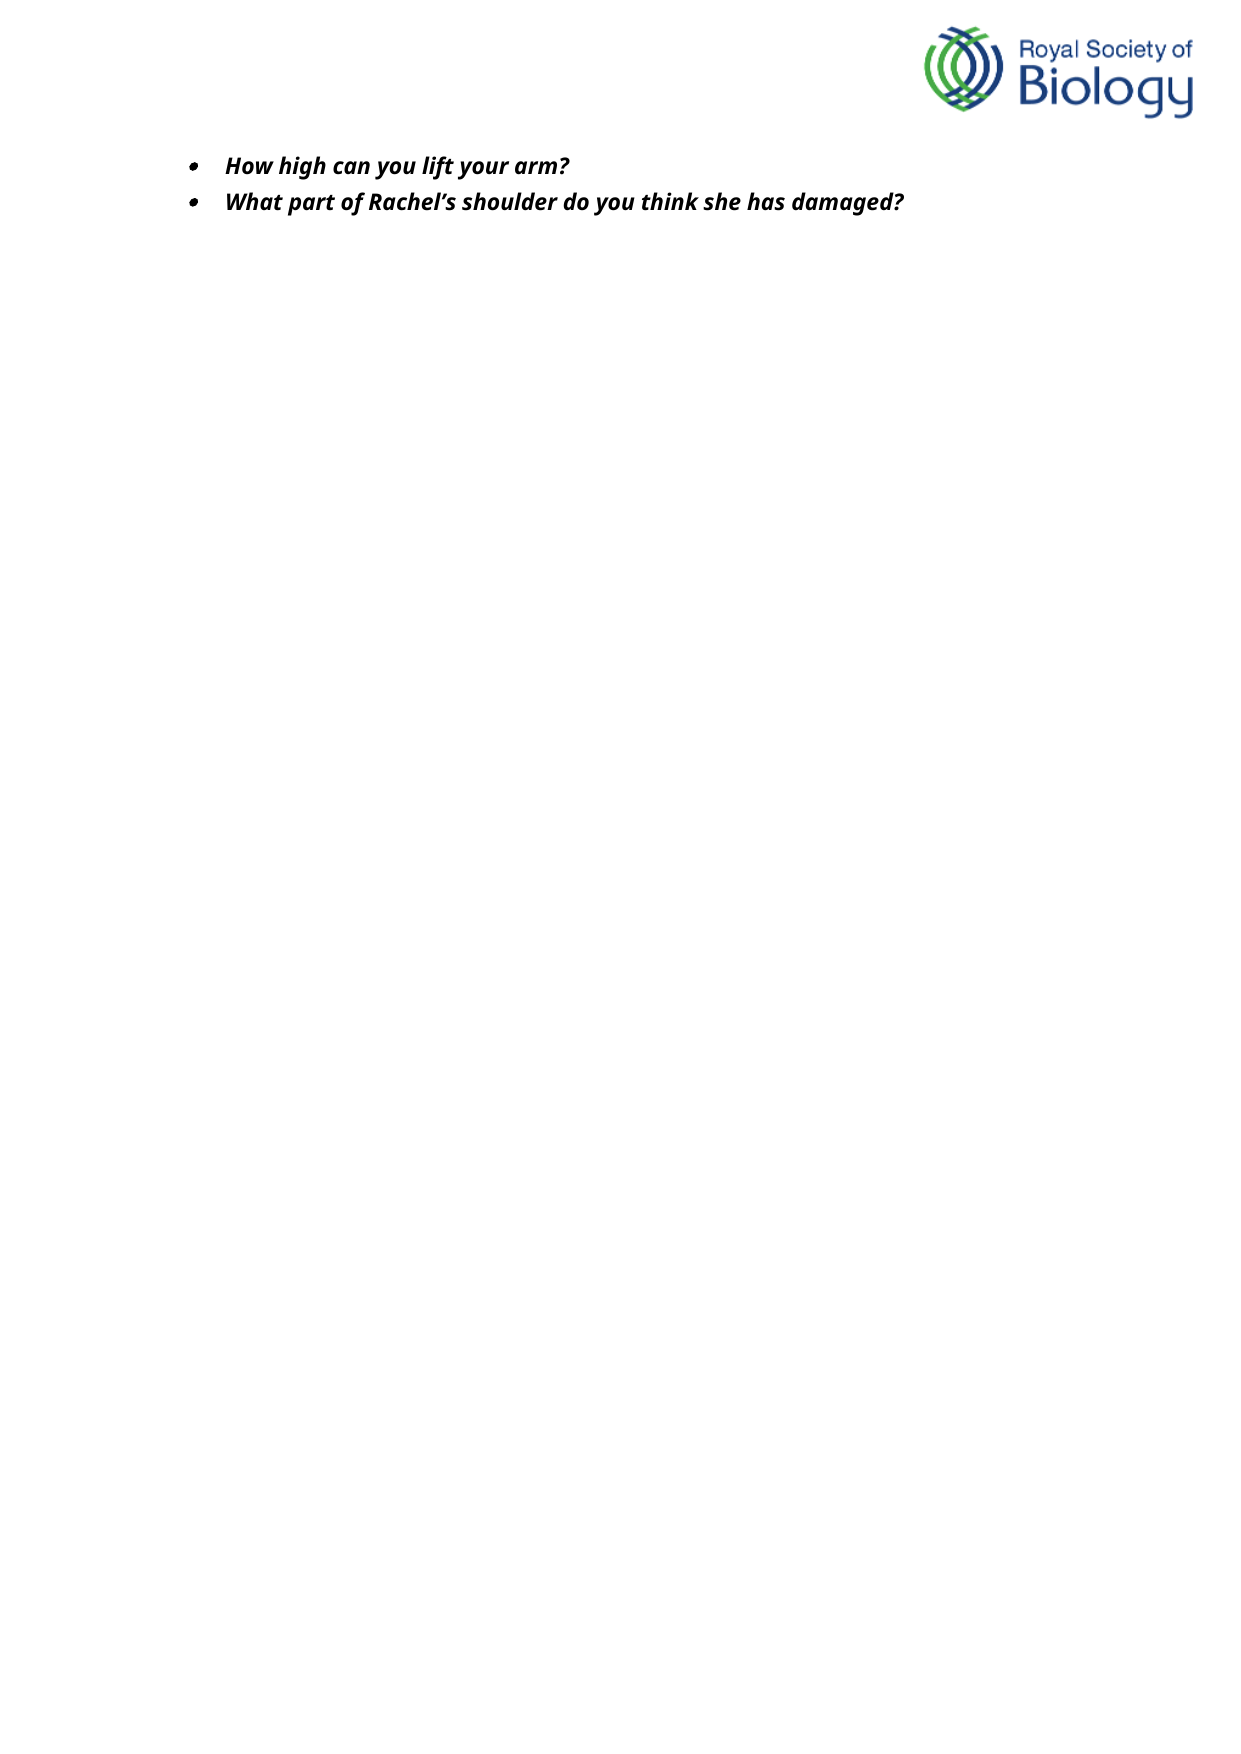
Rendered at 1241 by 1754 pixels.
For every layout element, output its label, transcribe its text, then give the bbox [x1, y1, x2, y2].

list What part of Rachel’s shoulder do you think she has damaged? [187, 186, 1090, 217]
picture [891, 0, 1227, 146]
list How high can you lift your arm? [187, 150, 1090, 181]
